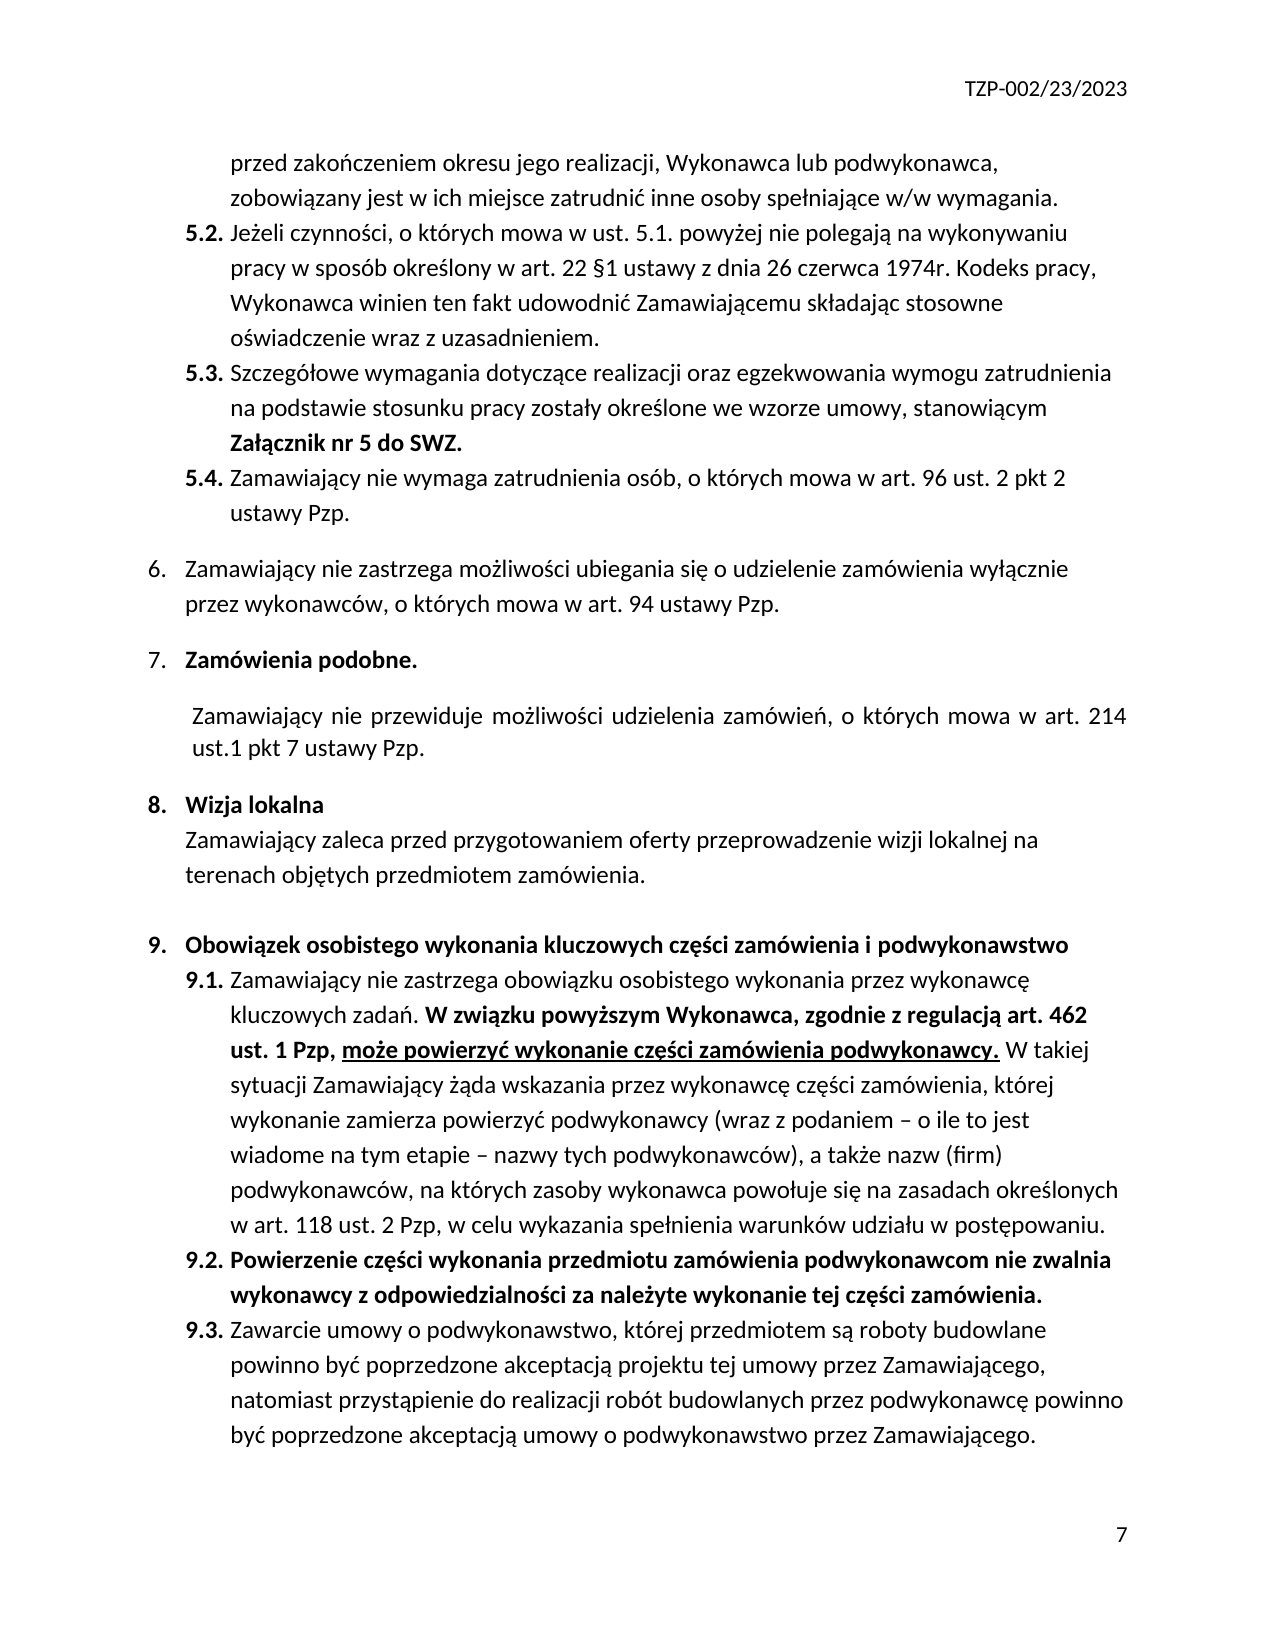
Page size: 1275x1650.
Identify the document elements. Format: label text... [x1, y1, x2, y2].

list Wizja lokalna [148, 789, 1127, 819]
list Szczegółowe wymagania dotyczące realizacji oraz egzekwowania wymogu zatrudnienia na podstawie stosunku pracy zostały określone we wzorze umowy, stanowiącym Załącznik nr 5 do SWZ. [185, 358, 1127, 458]
list Zamawiający nie zastrzega obowiązku osobistego wykonania przez wykonawcę kluczowych zadań. W związku powyższym Wykonawca, zgodnie z regulacją art. 462 ust. 1 Pzp, może powierzyć wykonanie części zamówienia podwykonawcy. W takiej sytuacji Zamawiający żąda wskazania przez wykonawcę części zamówienia, której wykonanie zamierza powierzyć podwykonawcy (wraz z podaniem – o ile to jest wiadome na tym etapie – nazwy tych podwykonawców), a także nazw (firm) podwykonawców, na których zasoby wykonawca powołuje się na zasadach określonych w art. 118 ust. 2 Pzp, w celu wykazania spełnienia warunków udziału w postępowaniu. [185, 964, 1127, 1239]
text Zamawiający nie przewiduje możliwości udzielenia zamówień, o których mowa w art. 214 ust.1 pkt 7 ustawy Pzp. [192, 700, 1127, 763]
list Zawarcie umowy o podwykonawstwo, której przedmiotem są roboty budowlane powinno być poprzedzone akceptacją projektu tej umowy przez Zamawiającego, natomiast przystąpienie do realizacji robót budowlanych przez podwykonawcę powinno być poprzedzone akceptacją umowy o podwykonawstwo przez Zamawiającego. [185, 1314, 1127, 1449]
list Zamawiający nie zastrzega możliwości ubiegania się o udzielenie zamówienia wyłącznie przez wykonawców, o których mowa w art. 94 ustawy Pzp. [148, 553, 1127, 619]
list Jeżeli czynności, o których mowa w ust. 5.1. powyżej nie polegają na wykonywaniu pracy w sposób określony w art. 22 §1 ustawy z dnia 26 czerwca 1974r. Kodeks pracy, Wykonawca winien ten fakt udowodnić Zamawiającemu składając stosowne oświadczenie wraz z uzasadnieniem. [185, 218, 1127, 353]
list Zamawiający zaleca przed przygotowaniem oferty przeprowadzenie wizji lokalnej na terenach objętych przedmiotem zamówienia. [185, 824, 1127, 889]
list Obowiązek osobistego wykonania kluczowych części zamówienia i podwykonawstwo [148, 929, 1127, 959]
list Zamówienia podobne. [148, 644, 1127, 675]
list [185, 148, 1127, 213]
list Zamawiający nie wymaga zatrudnienia osób, o których mowa w art. 96 ust. 2 pkt 2 ustawy Pzp. [185, 463, 1127, 528]
list Powierzenie części wykonania przedmiotu zamówienia podwykonawcom nie zwalnia wykonawcy z odpowiedzialności za należyte wykonanie tej części zamówienia. [185, 1244, 1127, 1309]
